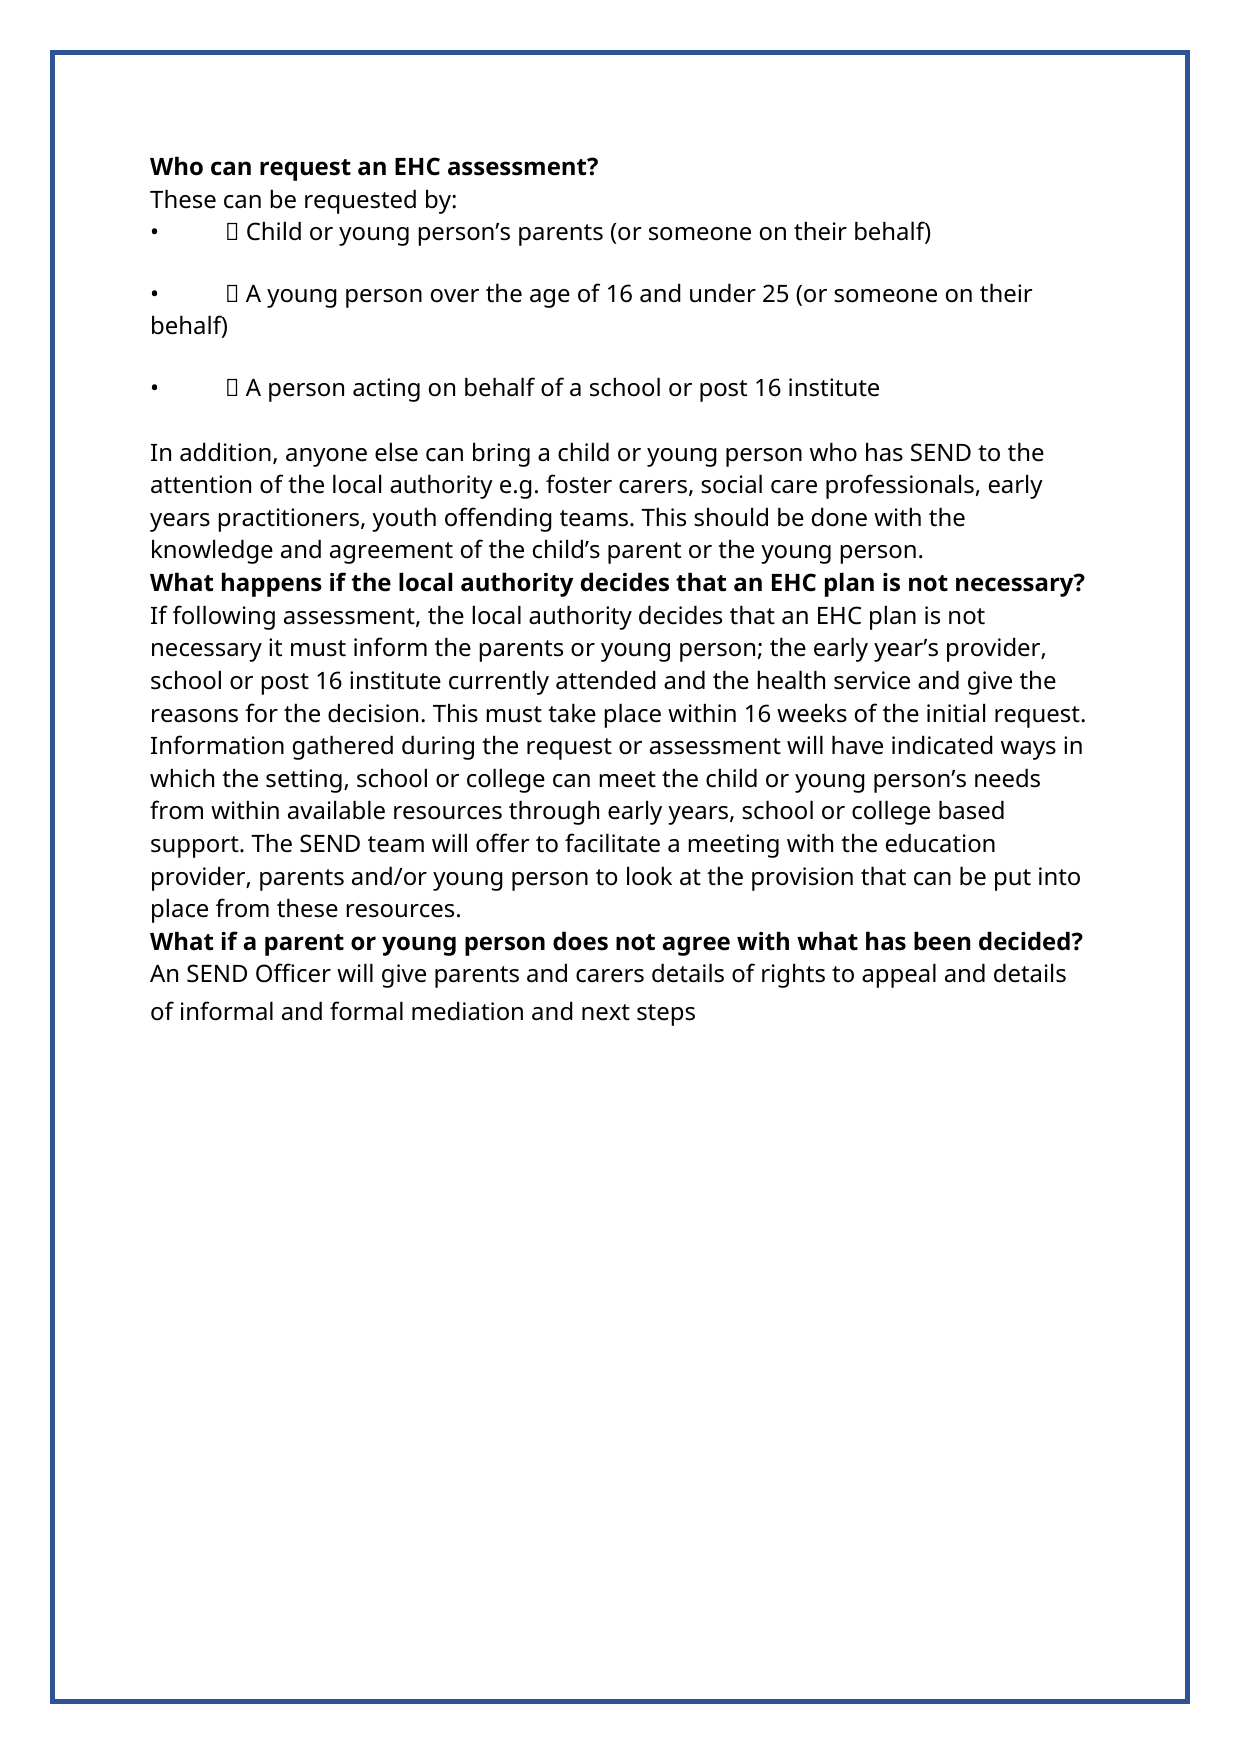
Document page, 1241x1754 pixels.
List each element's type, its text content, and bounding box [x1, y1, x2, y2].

list  A person acting on behalf of a school or post 16 institute [150, 370, 1090, 403]
text Who can request an EHC assessment? [150, 150, 1090, 183]
list  A young person over the age of 16 and under 25 (or someone on their behalf) [150, 276, 1090, 342]
text What if a parent or young person does not agree with what has been decided? [150, 924, 1090, 957]
text What happens if the local authority decides that an EHC plan is not necessary? [150, 566, 1090, 598]
list  Child or young person’s parents (or someone on their behalf) [150, 215, 1090, 248]
text If following assessment, the local authority decides that an EHC plan is not necessary it must inform the parents or young person; the early year’s provider, school or post 16 institute currently attended and the health service and give the reasons for the decision. This must take place within 16 weeks of the initial request. [150, 598, 1090, 729]
text An SEND Officer will give parents and carers details of rights to appeal and details of informal and formal mediation and next steps [150, 957, 1090, 1027]
text Information gathered during the request or assessment will have indicated ways in which the setting, school or college can meet the child or young person’s needs from within available resources through early years, school or college based support. The SEND team will offer to facilitate a meeting with the education provider, parents and/or young person to look at the provision that can be put into place from these resources. [150, 729, 1090, 924]
text In addition, anyone else can bring a child or young person who has SEND to the attention of the local authority e.g. foster carers, social care professionals, early years practitioners, youth offending teams. This should be done with the knowledge and agreement of the child’s parent or the young person. [150, 436, 1090, 566]
text These can be requested by: [150, 183, 1090, 215]
